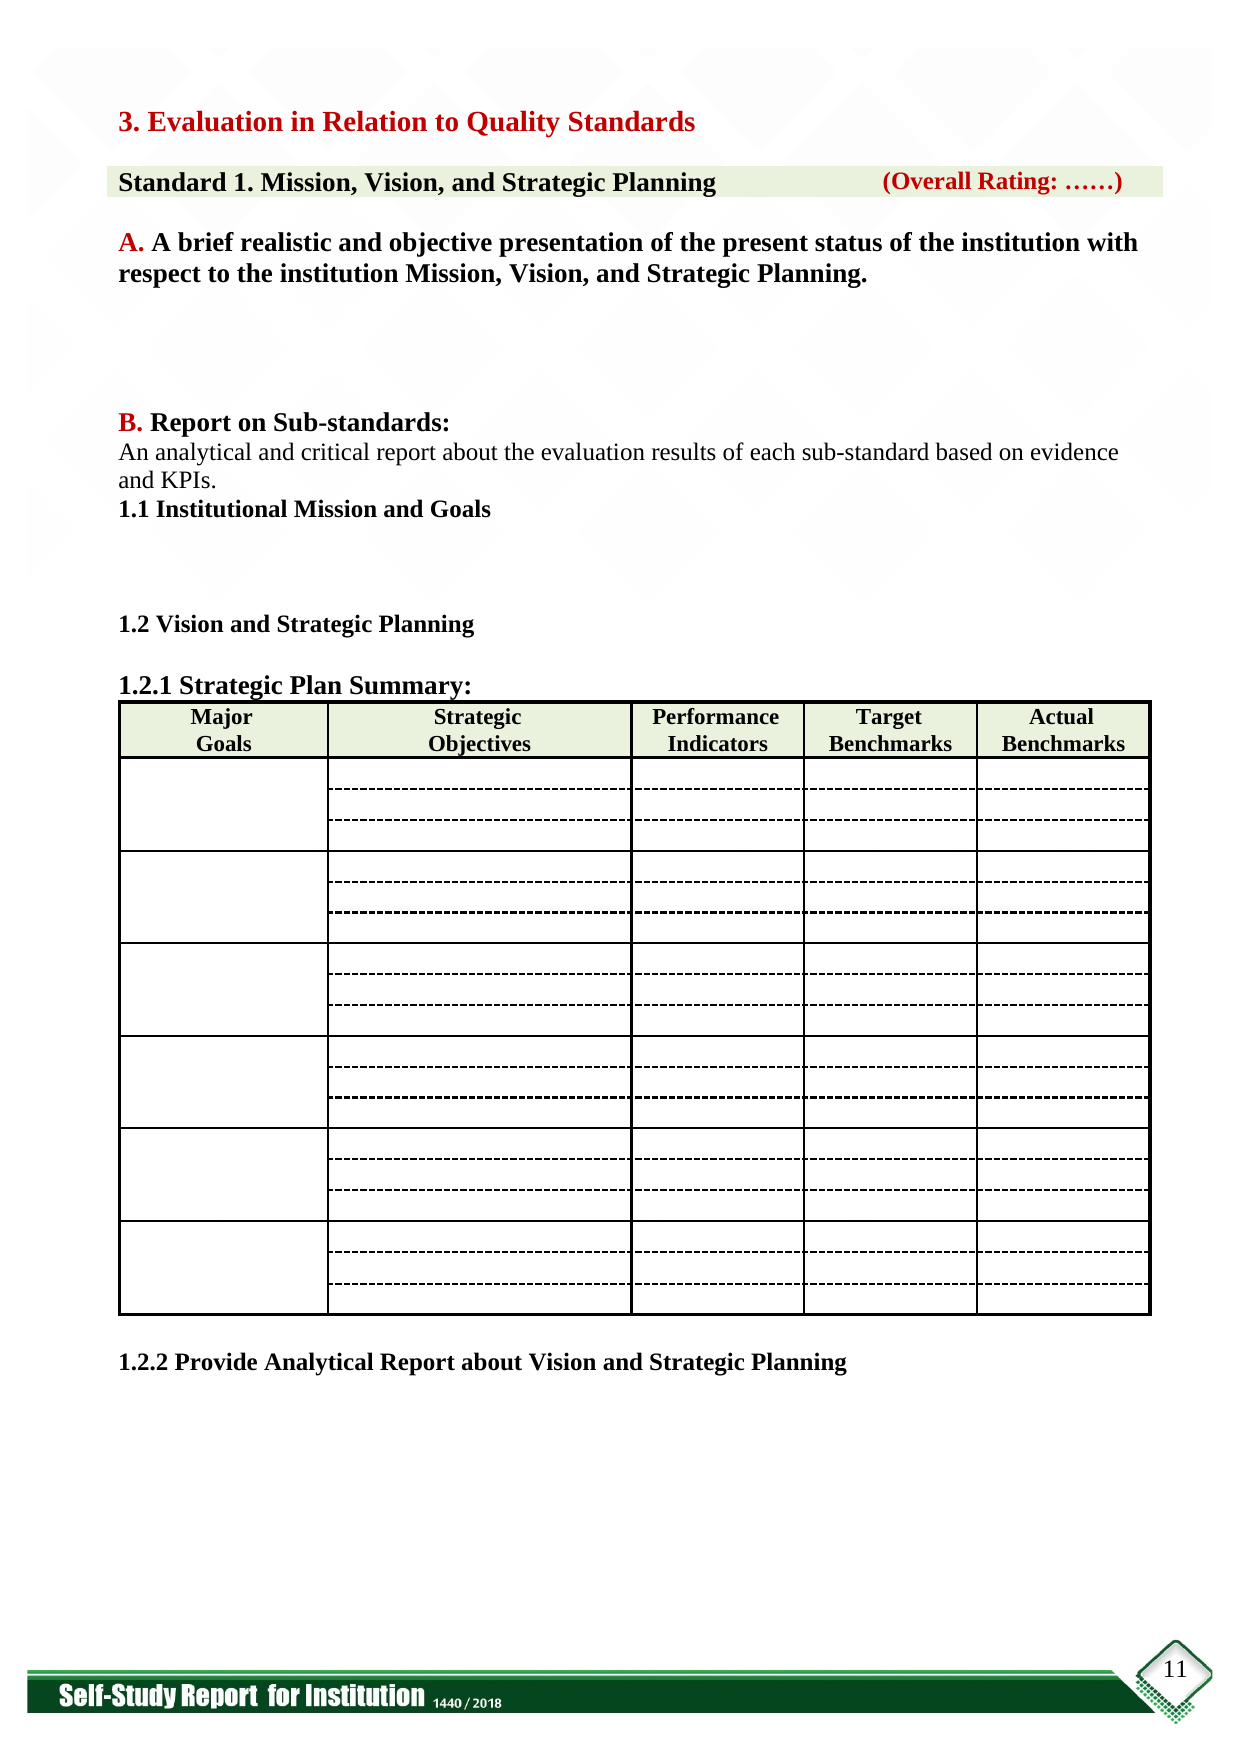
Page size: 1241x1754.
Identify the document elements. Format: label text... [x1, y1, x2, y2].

table_cell [329, 1129, 630, 1158]
table_cell [978, 1158, 1148, 1189]
table_cell [329, 944, 630, 973]
table_cell [633, 1066, 803, 1096]
table_cell [633, 911, 803, 942]
table_cell [805, 973, 976, 1004]
table_cell [805, 1189, 976, 1220]
table_cell [805, 911, 976, 942]
table_cell [329, 1189, 630, 1220]
table_cell [329, 1096, 630, 1127]
table_cell [329, 1066, 630, 1096]
table_header Strategic Objectives [329, 704, 630, 756]
text B. Report on Sub-standards: [118, 406, 1152, 437]
table_cell [805, 1066, 976, 1096]
table_cell [805, 1222, 976, 1251]
table_cell [329, 788, 630, 819]
table_cell [978, 1129, 1148, 1158]
table_header Standard 1. Mission, Vision, and Strategic Planning [107, 166, 871, 197]
text An analytical and critical report about the evaluation results of each sub-standard based on evidence and KPIs. [118, 437, 1152, 494]
table_cell [329, 1037, 630, 1066]
table_cell [805, 788, 976, 819]
table_cell [633, 881, 803, 911]
table_cell [633, 1129, 803, 1158]
table_cell [805, 1283, 976, 1313]
table_cell [805, 944, 976, 973]
table_cell [978, 1283, 1148, 1313]
table_cell [633, 973, 803, 1004]
table_cell [978, 911, 1148, 942]
table_cell [121, 944, 327, 1035]
table_cell [633, 1037, 803, 1066]
table_cell [329, 881, 630, 911]
table_cell [633, 1222, 803, 1251]
table_cell [121, 1037, 327, 1127]
table_cell [805, 881, 976, 911]
table_cell [978, 1096, 1148, 1127]
table_cell [805, 852, 976, 881]
table_cell [978, 1066, 1148, 1096]
table_cell [633, 1004, 803, 1035]
table_cell [978, 973, 1148, 1004]
table_header Performance Indicators [633, 704, 803, 756]
table_cell [329, 973, 630, 1004]
table_cell [978, 819, 1148, 850]
table_cell [633, 852, 803, 881]
table_cell [633, 1158, 803, 1189]
table_cell [805, 1037, 976, 1066]
table_header (Overall Rating: ……) [871, 166, 1163, 197]
table_cell [329, 759, 630, 788]
table_cell [633, 1189, 803, 1220]
table_cell [978, 759, 1148, 788]
table_header Target Benchmarks [805, 704, 976, 756]
table_header Major Goals [121, 704, 327, 756]
table_cell [805, 1004, 976, 1035]
table_cell [329, 911, 630, 942]
table_cell [329, 1004, 630, 1035]
table_cell [978, 1251, 1148, 1282]
table_cell [805, 1158, 976, 1189]
table_cell [978, 1222, 1148, 1251]
table_cell [121, 852, 327, 942]
table_cell [978, 881, 1148, 911]
subtitle 3. Evaluation in Relation to Quality Standards [118, 104, 1152, 137]
table_cell [805, 1129, 976, 1158]
text 1.2.1 Strategic Plan Summary: [118, 669, 1152, 700]
table_header Actual Benchmarks [978, 704, 1148, 756]
table_cell [633, 1096, 803, 1127]
table_cell [329, 819, 630, 850]
text 1.2 Vision and Strategic Planning [118, 609, 1152, 638]
text 1.2.2 Provide Analytical Report about Vision and Strategic Planning [118, 1347, 1152, 1376]
table_cell [329, 1251, 630, 1282]
table_cell [805, 1096, 976, 1127]
table_cell [633, 1251, 803, 1282]
table_cell [329, 1283, 630, 1313]
table_cell [633, 788, 803, 819]
table_cell [633, 819, 803, 850]
table_cell [978, 944, 1148, 973]
table_cell [329, 852, 630, 881]
table_cell [978, 1037, 1148, 1066]
table_cell [805, 1251, 976, 1282]
table_cell [121, 1129, 327, 1220]
table_cell [978, 852, 1148, 881]
table_cell [805, 759, 976, 788]
picture [27, 47, 1213, 1724]
table_cell [633, 1283, 803, 1313]
table_cell [978, 1004, 1148, 1035]
table_cell [978, 788, 1148, 819]
text A. A brief realistic and objective presentation of the present status of the institution with respect to the institution Mission, Vision, and Strategic Planning. [118, 226, 1152, 288]
table_cell [121, 759, 327, 850]
table_cell [121, 1222, 327, 1313]
text 1.1 Institutional Mission and Goals [118, 494, 1152, 523]
table_cell [329, 1158, 630, 1189]
table_cell [633, 944, 803, 973]
table_cell [805, 819, 976, 850]
table_cell [329, 1222, 630, 1251]
table_cell [978, 1189, 1148, 1220]
table_cell [633, 759, 803, 788]
